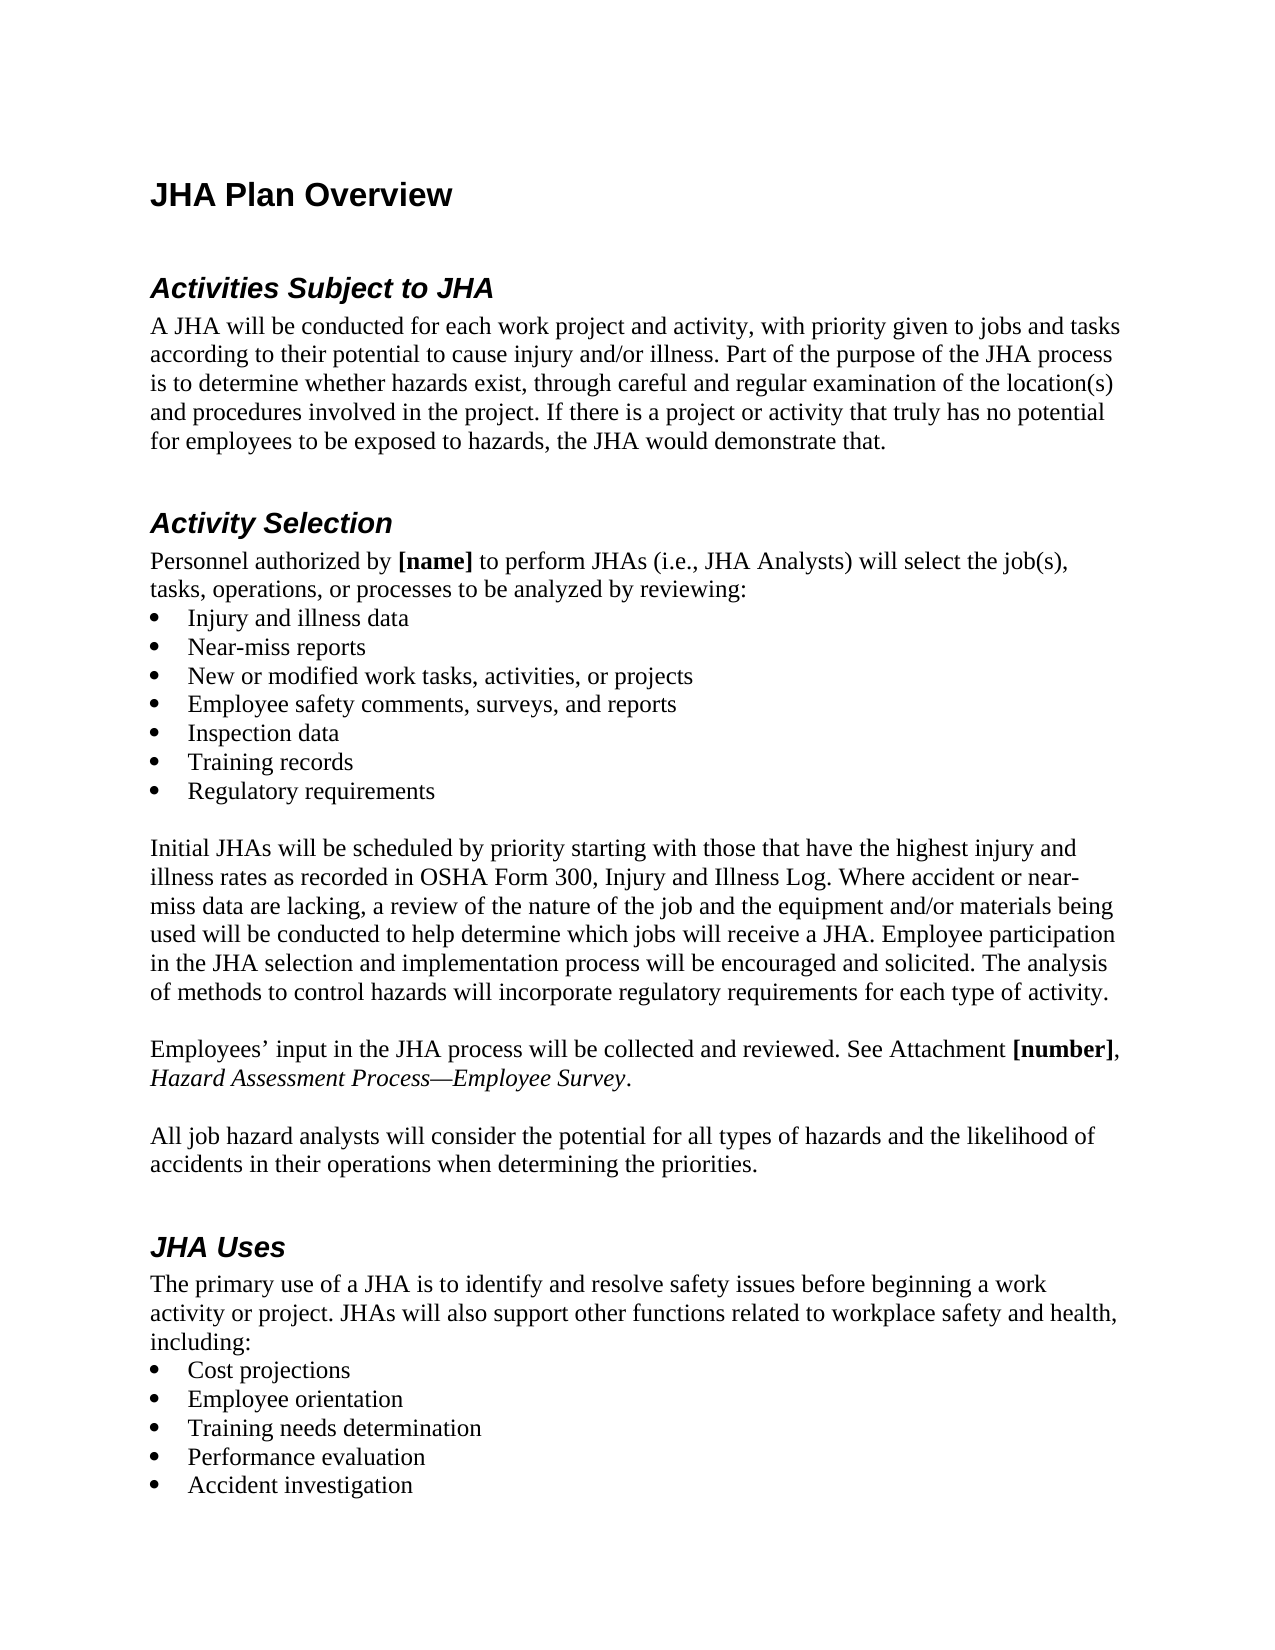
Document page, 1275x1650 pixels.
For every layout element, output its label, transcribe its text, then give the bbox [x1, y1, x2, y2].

list Employee orientation [150, 1384, 1125, 1413]
text The primary use of a JHA is to identify and resolve safety issues before beginning a work activity or project. JHAs will also support other functions related to workplace safety and health, including: [150, 1269, 1125, 1356]
subtitle JHA Plan Overview [150, 175, 1125, 213]
text Initial JHAs will be scheduled by priority starting with those that have the highest injury and illness rates as recorded in OSHA Form 300, Injury and Illness Log. Where accident or near-miss data are lacking, a review of the nature of the job and the equipment and/or materials being used will be conducted to help determine which jobs will receive a JHA. Employee participation in the JHA selection and implementation process will be encouraged and solicited. The analysis of methods to control hazards will incorporate regulatory requirements for each type of activity. [150, 833, 1125, 1006]
subtitle JHA Uses [150, 1229, 1125, 1263]
list Training needs determination [150, 1413, 1125, 1442]
subtitle Activities Subject to JHA [150, 271, 1125, 304]
list Employee safety comments, surveys, and reports [150, 689, 1125, 718]
list Accident investigation [150, 1471, 1125, 1499]
list Performance evaluation [150, 1442, 1125, 1471]
text A JHA will be conducted for each work project and activity, with priority given to jobs and tasks according to their potential to cause injury and/or illness. Part of the purpose of the JHA process is to determine whether hazards exist, through careful and regular examination of the location(s) and procedures involved in the project. If there is a project or activity that truly has no potential for employees to be exposed to hazards, the JHA would demonstrate that. [150, 311, 1125, 454]
list Near-miss reports [150, 632, 1125, 661]
list Inspection data [150, 718, 1125, 747]
list Injury and illness data [150, 603, 1125, 632]
list Cost projections [150, 1356, 1125, 1384]
text All job hazard analysts will consider the potential for all types of hazards and the likelihood of accidents in their operations when determining the priorities. [150, 1121, 1125, 1178]
list New or modified work tasks, activities, or projects [150, 661, 1125, 689]
text Employees’ input in the JHA process will be collected and reviewed. See Attachment [number], Hazard Assessment Process—Employee Survey. [150, 1034, 1125, 1092]
subtitle Activity Selection [150, 506, 1125, 539]
text Personnel authorized by [name] to perform JHAs (i.e., JHA Analysts) will select the job(s), tasks, operations, or processes to be analyzed by reviewing: [150, 546, 1125, 603]
list Training records [150, 747, 1125, 776]
list Regulatory requirements [150, 776, 1125, 804]
